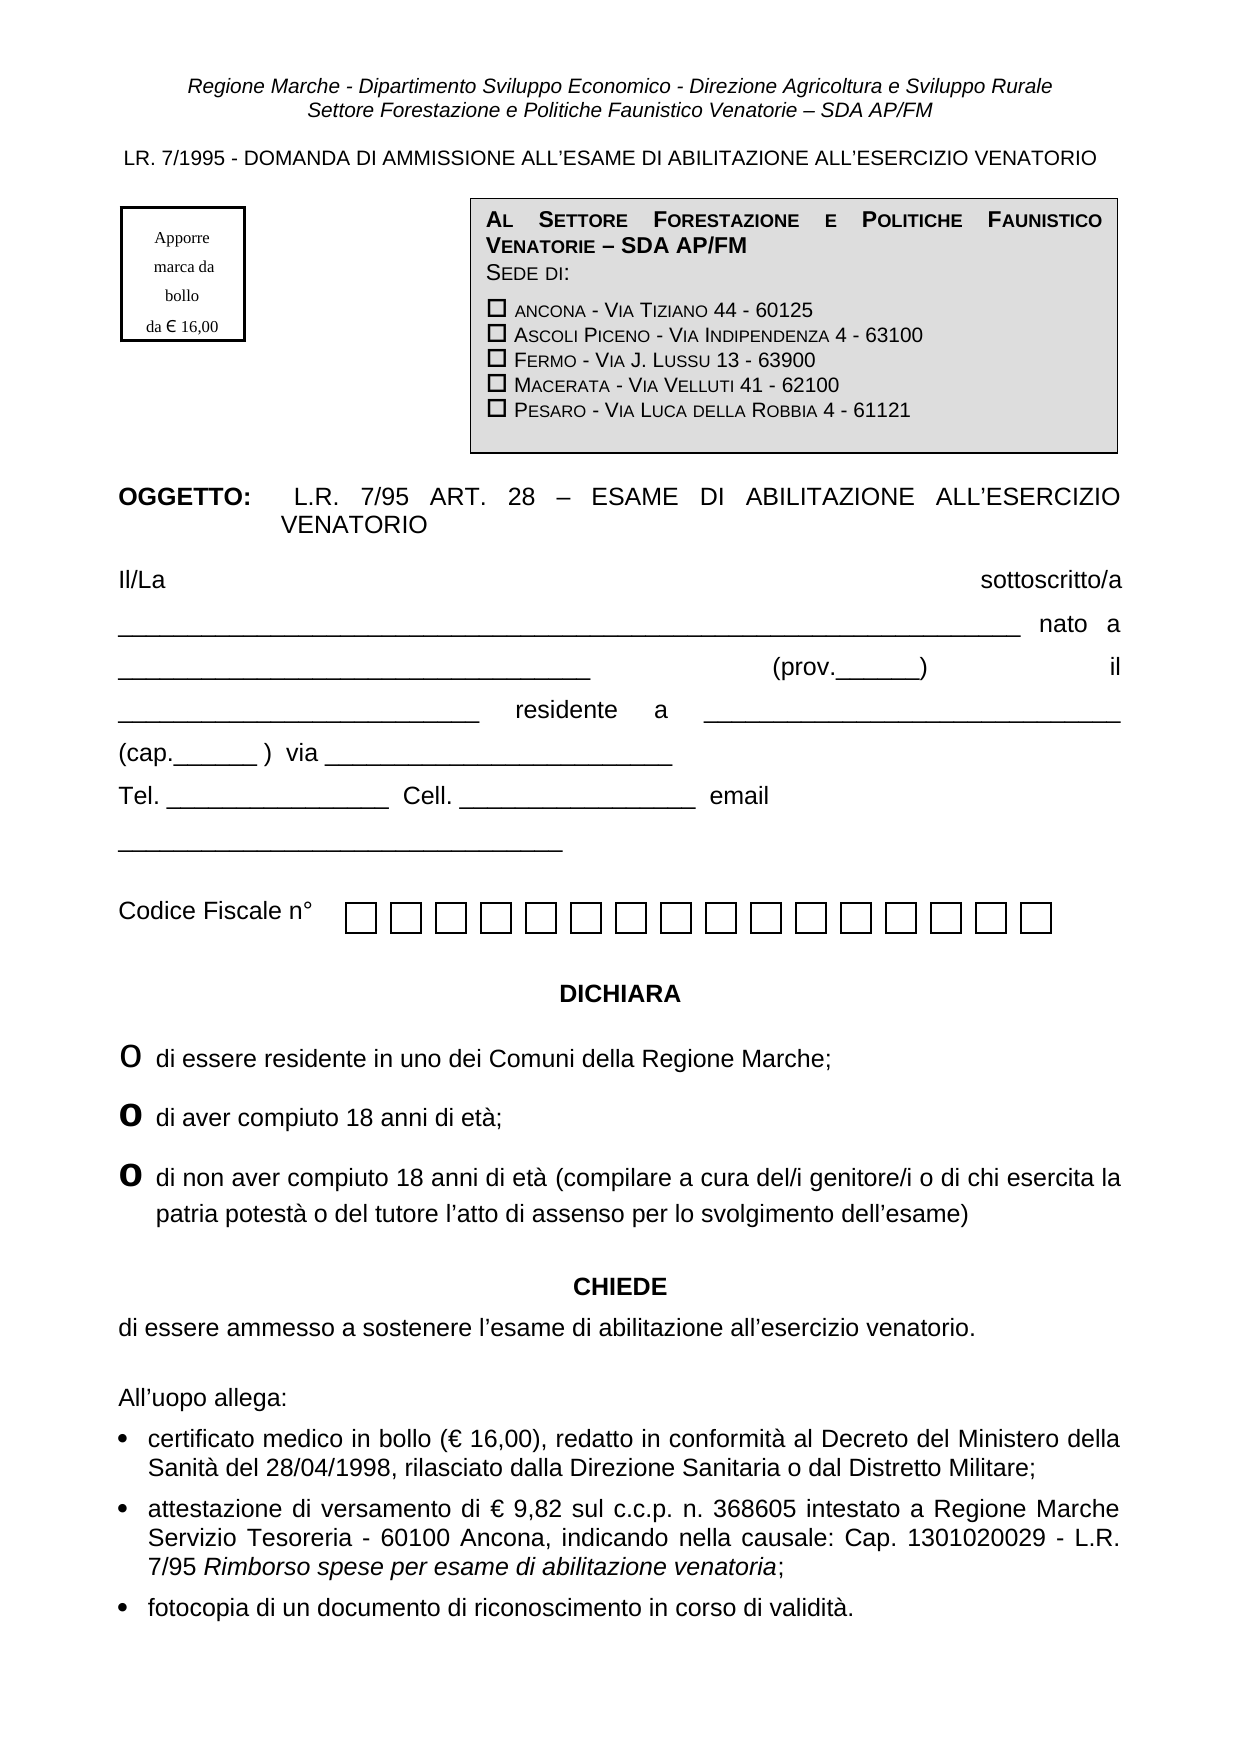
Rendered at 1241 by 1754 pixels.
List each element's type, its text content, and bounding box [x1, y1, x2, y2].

text All’uopo allega: [118, 1383, 1122, 1412]
list certificato medico in bollo (€ 16,00), redatto in conformità al Decreto del Ministero della Sanità del 28/04/1998, rilasciato dalla Direzione Sanitaria o dal Distretto Militare; [118, 1424, 1122, 1482]
subtitle DICHIARA [118, 979, 1122, 1007]
list fotocopia di un documento di riconoscimento in corso di validità. [118, 1593, 1122, 1622]
list di non aver compiuto 18 anni di età (compilare a cura del/i genitore/i o di chi esercita la patria potestà o del tutore l’atto di assenso per lo svolgimento dell’esame) [118, 1152, 1122, 1228]
text di essere ammesso a sostenere l’esame di abilitazione all’esercizio venatorio. [118, 1313, 1122, 1342]
list di essere residente in uno dei Comuni della Regione Marche; [118, 1032, 1122, 1079]
text Codice Fiscale n° [118, 896, 1122, 925]
subtitle OGGETTO: L.R. 7/95 ART. 28 – ESAME DI ABILITAZIONE ALL’ESERCIZIO VENATORIO [118, 482, 1122, 539]
text Il/La sottoscritto/a _________________________________________________________________ nato a __________________________________ (prov.______) il __________________________ residente a ______________________________ (cap.______ ) via _________________________ [118, 566, 1122, 767]
text CHIEDE [118, 1272, 1122, 1301]
list di aver compiuto 18 anni di età; [118, 1092, 1122, 1139]
list attestazione di versamento di € 9,82 sul c.c.p. n. 368605 intestato a Regione Marche Servizio Tesoreria - 60100 Ancona, indicando nella causale: Cap. 1301020029 - L.R. 7/95 Rimborso spese per esame di abilitazione venatoria; [118, 1494, 1122, 1581]
text Tel. ________________ Cell. _________________ email ________________________________ [118, 781, 1122, 853]
